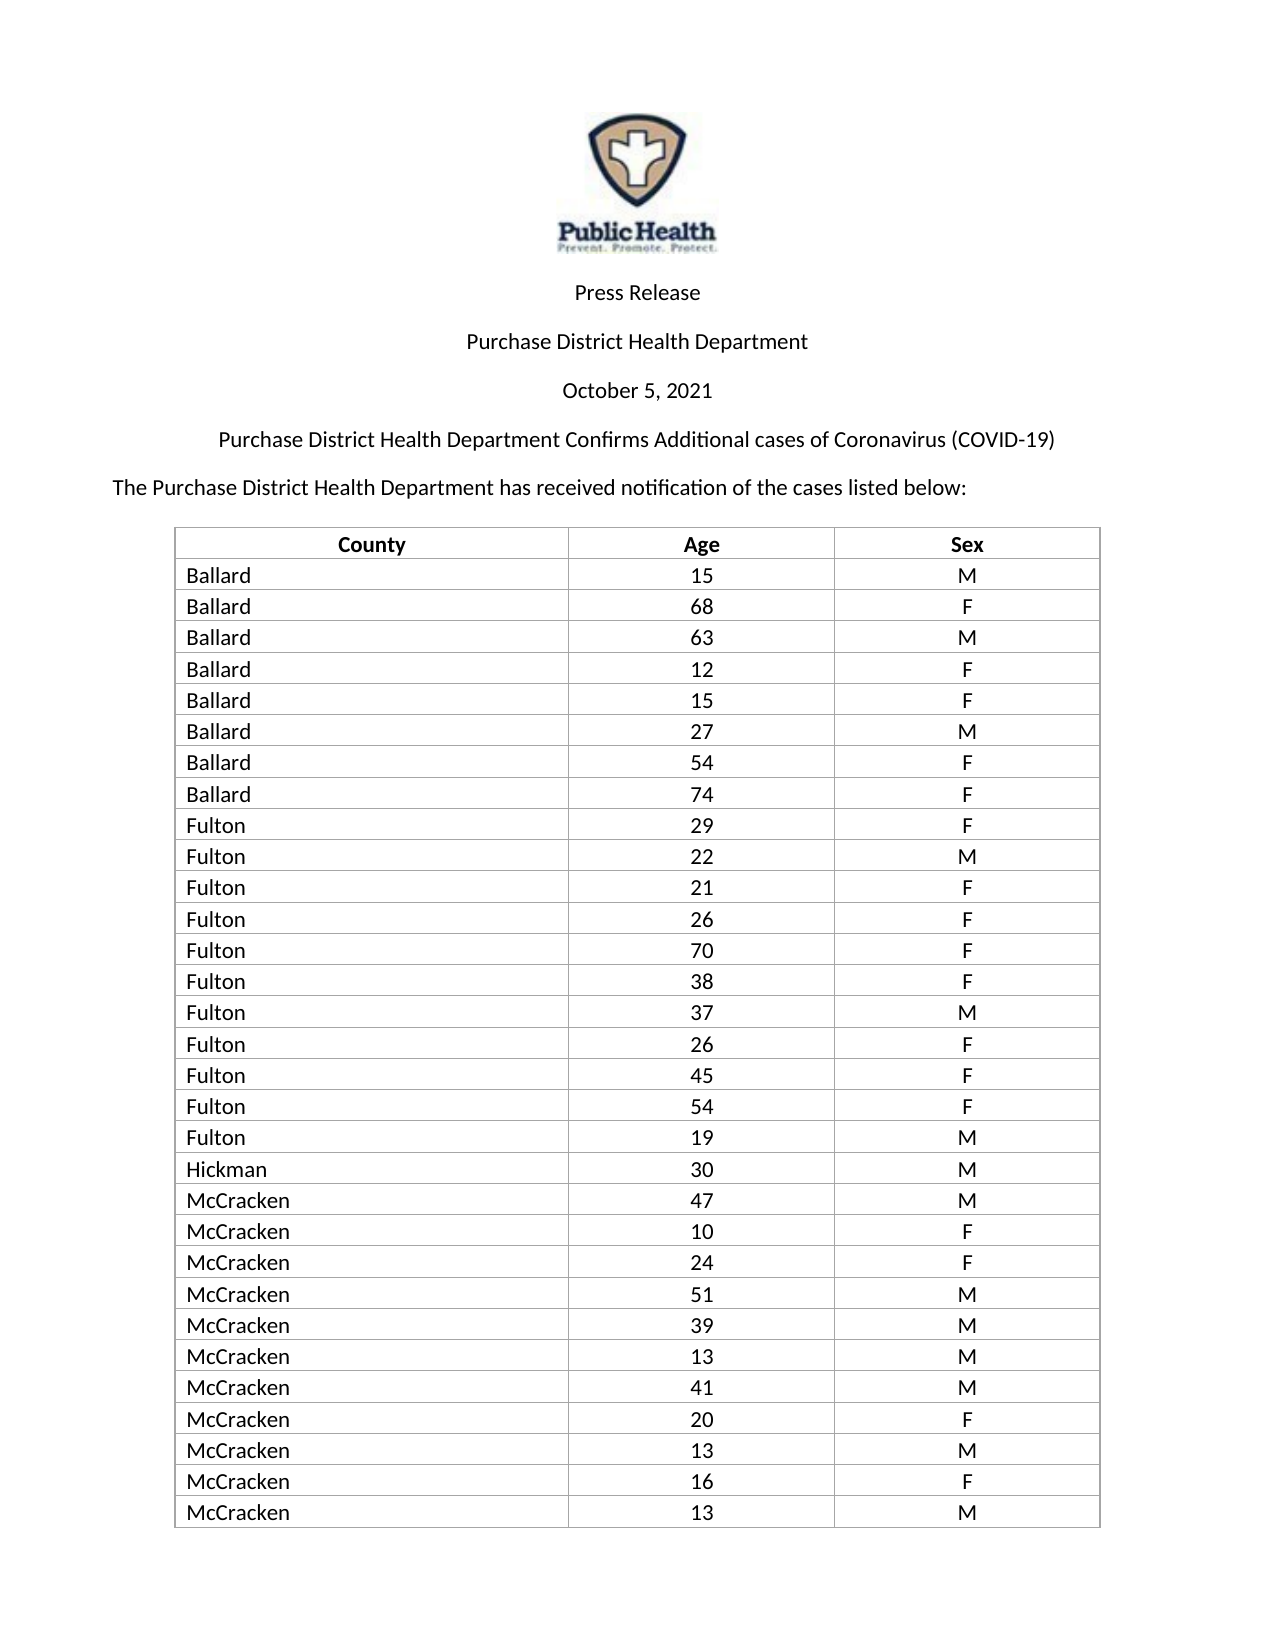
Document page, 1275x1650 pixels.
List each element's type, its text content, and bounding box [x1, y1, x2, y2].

table_cell 29 [569, 809, 834, 839]
table_cell F [835, 1246, 1099, 1277]
table_cell F [835, 1028, 1099, 1058]
table_cell McCracken [176, 1496, 568, 1527]
table_cell F [835, 1215, 1099, 1245]
text October 5, 2021 [112, 376, 1162, 404]
table_cell Fulton [176, 934, 568, 964]
table_cell 68 [569, 590, 834, 620]
table_cell F [835, 590, 1099, 620]
table_cell F [835, 965, 1099, 995]
table_cell Fulton [176, 871, 568, 902]
table_cell M [835, 1371, 1099, 1402]
text Purchase District Health Department [112, 327, 1162, 355]
table_cell 54 [569, 1090, 834, 1120]
table_cell F [835, 903, 1099, 933]
table_cell 20 [569, 1403, 834, 1433]
table_cell M [835, 1340, 1099, 1370]
table_cell McCracken [176, 1403, 568, 1433]
table_cell F [835, 1090, 1099, 1120]
table_cell 26 [569, 1028, 834, 1058]
text The Purchase District Health Department has received notification of the cases listed below: [112, 473, 1162, 502]
table_cell F [835, 934, 1099, 964]
table_cell Ballard [176, 621, 568, 652]
table_cell Fulton [176, 809, 568, 839]
table_cell 51 [569, 1278, 834, 1308]
table_cell M [835, 1496, 1099, 1527]
table_cell 30 [569, 1153, 834, 1183]
table_cell M [835, 1309, 1099, 1339]
table_cell 37 [569, 996, 834, 1027]
table_cell Fulton [176, 1059, 568, 1089]
table_cell 15 [569, 559, 834, 589]
table_cell McCracken [176, 1184, 568, 1214]
table_cell McCracken [176, 1215, 568, 1245]
table_cell M [835, 1278, 1099, 1308]
table_cell 12 [569, 653, 834, 683]
table_header Sex [835, 528, 1099, 558]
table_cell 27 [569, 715, 834, 745]
table_cell 38 [569, 965, 834, 995]
table_cell F [835, 871, 1099, 902]
table_cell McCracken [176, 1309, 568, 1339]
table_cell 13 [569, 1340, 834, 1370]
table_cell Fulton [176, 965, 568, 995]
text Press Release [112, 278, 1162, 306]
table_cell F [835, 1403, 1099, 1433]
table_cell 22 [569, 840, 834, 870]
table_cell Ballard [176, 590, 568, 620]
table_cell Fulton [176, 903, 568, 933]
table_cell Fulton [176, 996, 568, 1027]
table_cell Fulton [176, 1090, 568, 1120]
table_cell Fulton [176, 1121, 568, 1152]
table_cell 19 [569, 1121, 834, 1152]
table_cell Ballard [176, 778, 568, 808]
table_cell Ballard [176, 715, 568, 745]
table_cell F [835, 1059, 1099, 1089]
table_cell F [835, 778, 1099, 808]
text Purchase District Health Department Confirms Additional cases of Coronavirus (COVID-19) [112, 425, 1162, 453]
table_cell 54 [569, 746, 834, 777]
table_cell 45 [569, 1059, 834, 1089]
table_cell 70 [569, 934, 834, 964]
table_header Age [569, 528, 834, 558]
table_cell 16 [569, 1465, 834, 1495]
table_cell 26 [569, 903, 834, 933]
table_cell F [835, 653, 1099, 683]
table_cell 41 [569, 1371, 834, 1402]
table_cell M [835, 840, 1099, 870]
table_cell Ballard [176, 684, 568, 714]
table_cell 15 [569, 684, 834, 714]
table_header County [176, 528, 568, 558]
table_cell 10 [569, 1215, 834, 1245]
table_cell McCracken [176, 1434, 568, 1464]
table_cell M [835, 621, 1099, 652]
table_cell M [835, 996, 1099, 1027]
table_cell 24 [569, 1246, 834, 1277]
table_cell Fulton [176, 840, 568, 870]
table_cell McCracken [176, 1465, 568, 1495]
table_cell Fulton [176, 1028, 568, 1058]
table_cell McCracken [176, 1340, 568, 1370]
table_cell McCracken [176, 1371, 568, 1402]
table_cell Hickman [176, 1153, 568, 1183]
table_cell 74 [569, 778, 834, 808]
table_cell 47 [569, 1184, 834, 1214]
table_cell 63 [569, 621, 834, 652]
table_cell 39 [569, 1309, 834, 1339]
table_cell 13 [569, 1496, 834, 1527]
table_cell F [835, 809, 1099, 839]
table_cell 21 [569, 871, 834, 902]
table_cell M [835, 1121, 1099, 1152]
table_cell F [835, 746, 1099, 777]
table_cell 13 [569, 1434, 834, 1464]
table_cell Ballard [176, 559, 568, 589]
table_cell F [835, 684, 1099, 714]
table_cell F [835, 1465, 1099, 1495]
table_cell M [835, 1184, 1099, 1214]
table_cell M [835, 1434, 1099, 1464]
table_cell McCracken [176, 1246, 568, 1277]
table_cell McCracken [176, 1278, 568, 1308]
table_cell M [835, 1153, 1099, 1183]
table_cell M [835, 715, 1099, 745]
table_cell Ballard [176, 746, 568, 777]
table_cell M [835, 559, 1099, 589]
table_cell Ballard [176, 653, 568, 683]
